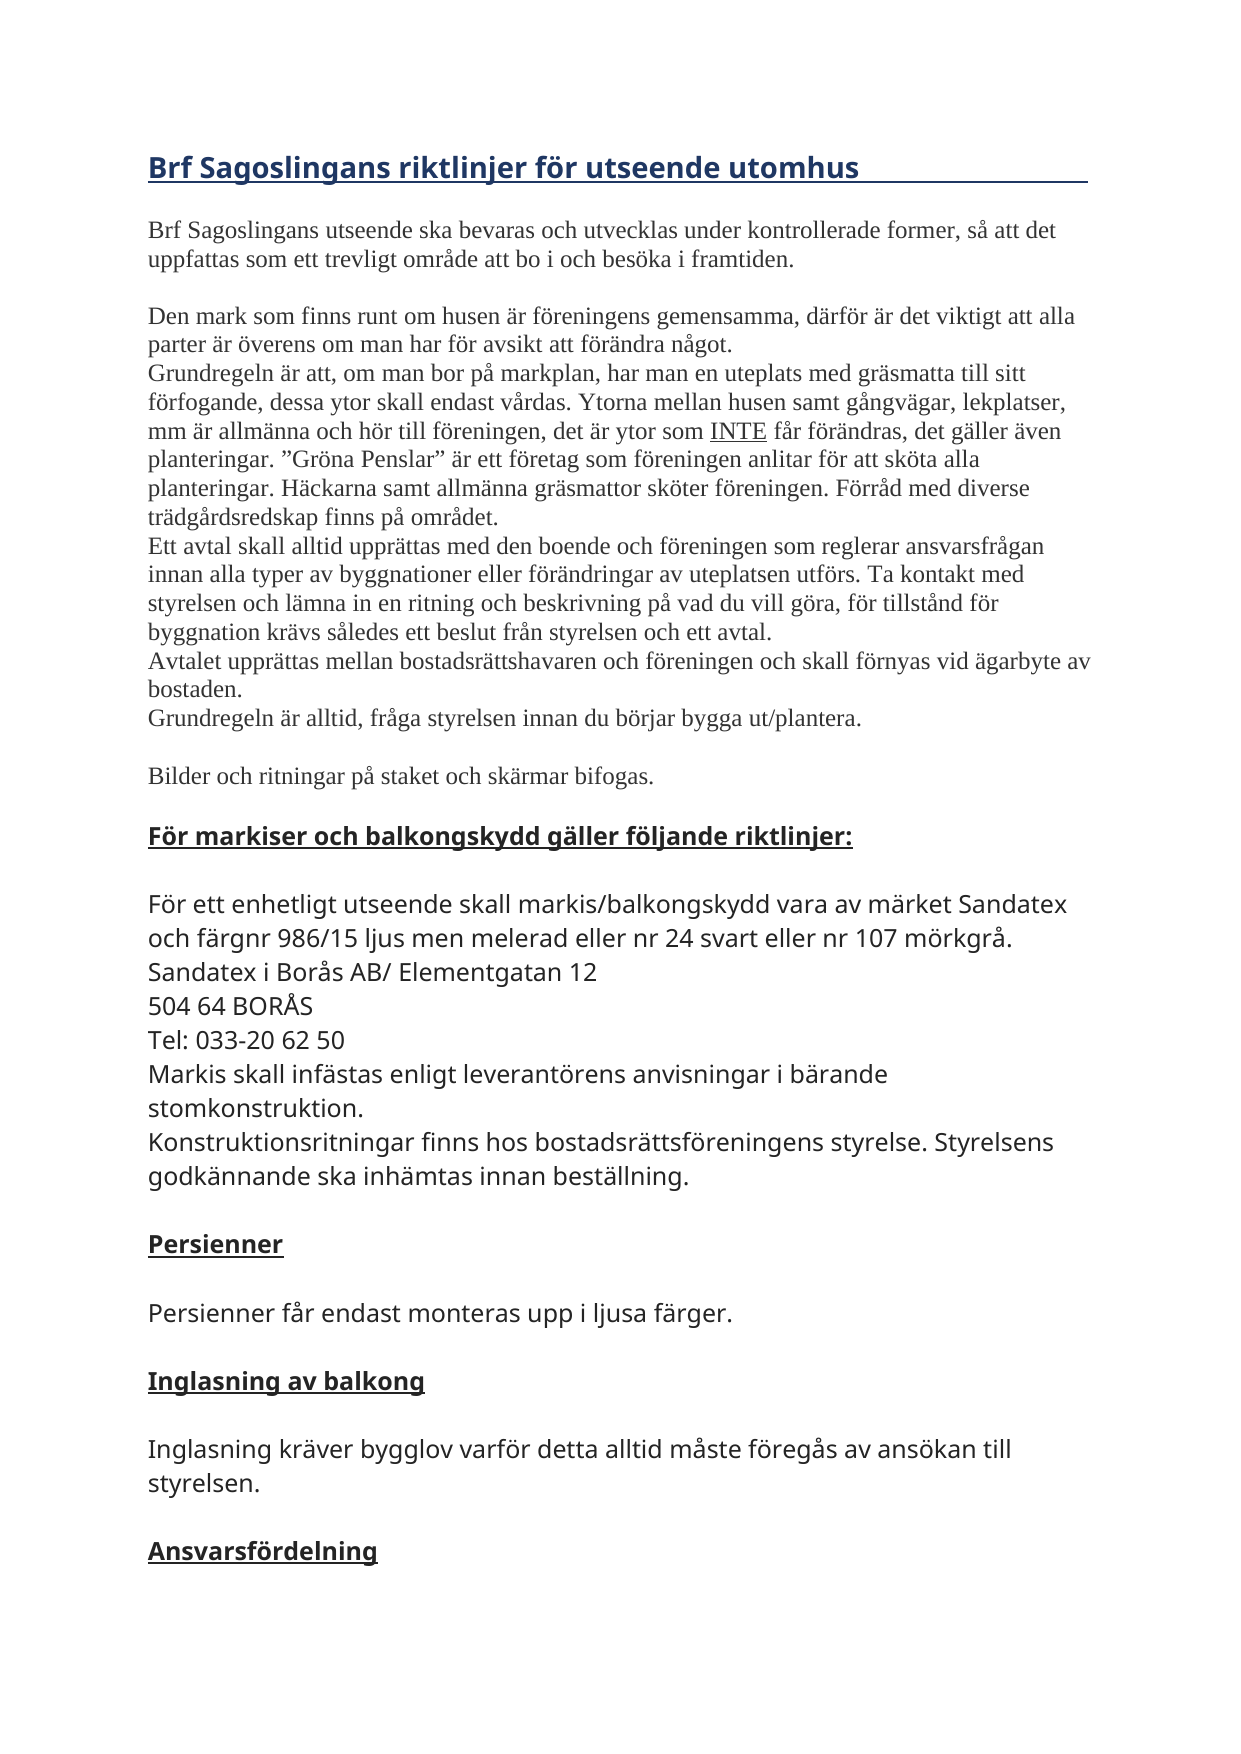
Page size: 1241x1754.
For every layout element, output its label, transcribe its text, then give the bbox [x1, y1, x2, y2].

text Persienner får endast monteras upp i ljusa färger. [148, 1295, 1093, 1329]
text För ett enhetligt utseende skall markis/balkongskydd vara av märket Sandatex och färgnr 986/15 ljus men melerad eller nr 24 svart eller nr 107 mörkgrå. [148, 886, 1093, 954]
text Inglasning av balkong [148, 1363, 1093, 1397]
text Den mark som finns runt om husen är föreningens gemensamma, därför är det viktigt att alla parter är överens om man har för avsikt att förändra något. [148, 301, 1093, 358]
text Persienner [148, 1227, 1093, 1261]
text Brf Sagoslingans utseende ska bevaras och utvecklas under kontrollerade former, så att det uppfattas som ett trevligt område att bo i och besöka i framtiden. [148, 215, 1093, 273]
text För markiser och balkongskydd gäller följande riktlinjer: [148, 818, 1093, 852]
text Inglasning kräver bygglov varför detta alltid måste föregås av ansökan till styrelsen. [148, 1431, 1093, 1499]
text Brf Sagoslingans riktlinjer för utseende utomhus [148, 148, 1093, 187]
text Avtalet upprättas mellan bostadsrättshavaren och föreningen och skall förnyas vid ägarbyte av bostaden. [148, 646, 1093, 703]
text Bilder och ritningar på staket och skärmar bifogas. [148, 761, 1093, 789]
text Grundregeln är att, om man bor på markplan, har man en uteplats med gräsmatta till sitt förfogande, dessa ytor skall endast vårdas. Ytorna mellan husen samt gångvägar, lekplatser, mm är allmänna och hör till föreningen, det är ytor som INTE får förändras, det gäller även planteringar. ”Gröna Penslar” är ett företag som föreningen anlitar för att sköta alla planteringar. Häckarna samt allmänna gräsmattor sköter föreningen. Förråd med diverse trädgårdsredskap finns på området. [148, 358, 1093, 531]
text Ett avtal skall alltid upprättas med den boende och föreningen som reglerar ansvarsfrågan innan alla typer av byggnationer eller förändringar av uteplatsen utförs. Ta kontakt med styrelsen och lämna in en ritning och beskrivning på vad du vill göra, för tillstånd för byggnation krävs således ett beslut från styrelsen och ett avtal. [148, 531, 1093, 646]
text 504 64 BORÅS [148, 989, 1093, 1023]
text Konstruktionsritningar finns hos bostadsrättsföreningens styrelse. Styrelsens godkännande ska inhämtas innan beställning. [148, 1125, 1093, 1193]
text Ansvarsfördelning [148, 1534, 1093, 1568]
text Markis skall infästas enligt leverantörens anvisningar i bärande stomkonstruktion. [148, 1057, 1093, 1125]
text Sandatex i Borås AB/ Elementgatan 12 [148, 954, 1093, 989]
text Tel: 033-20 62 50 [148, 1023, 1093, 1057]
text Grundregeln är alltid, fråga styrelsen innan du börjar bygga ut/plantera. [148, 703, 1093, 732]
